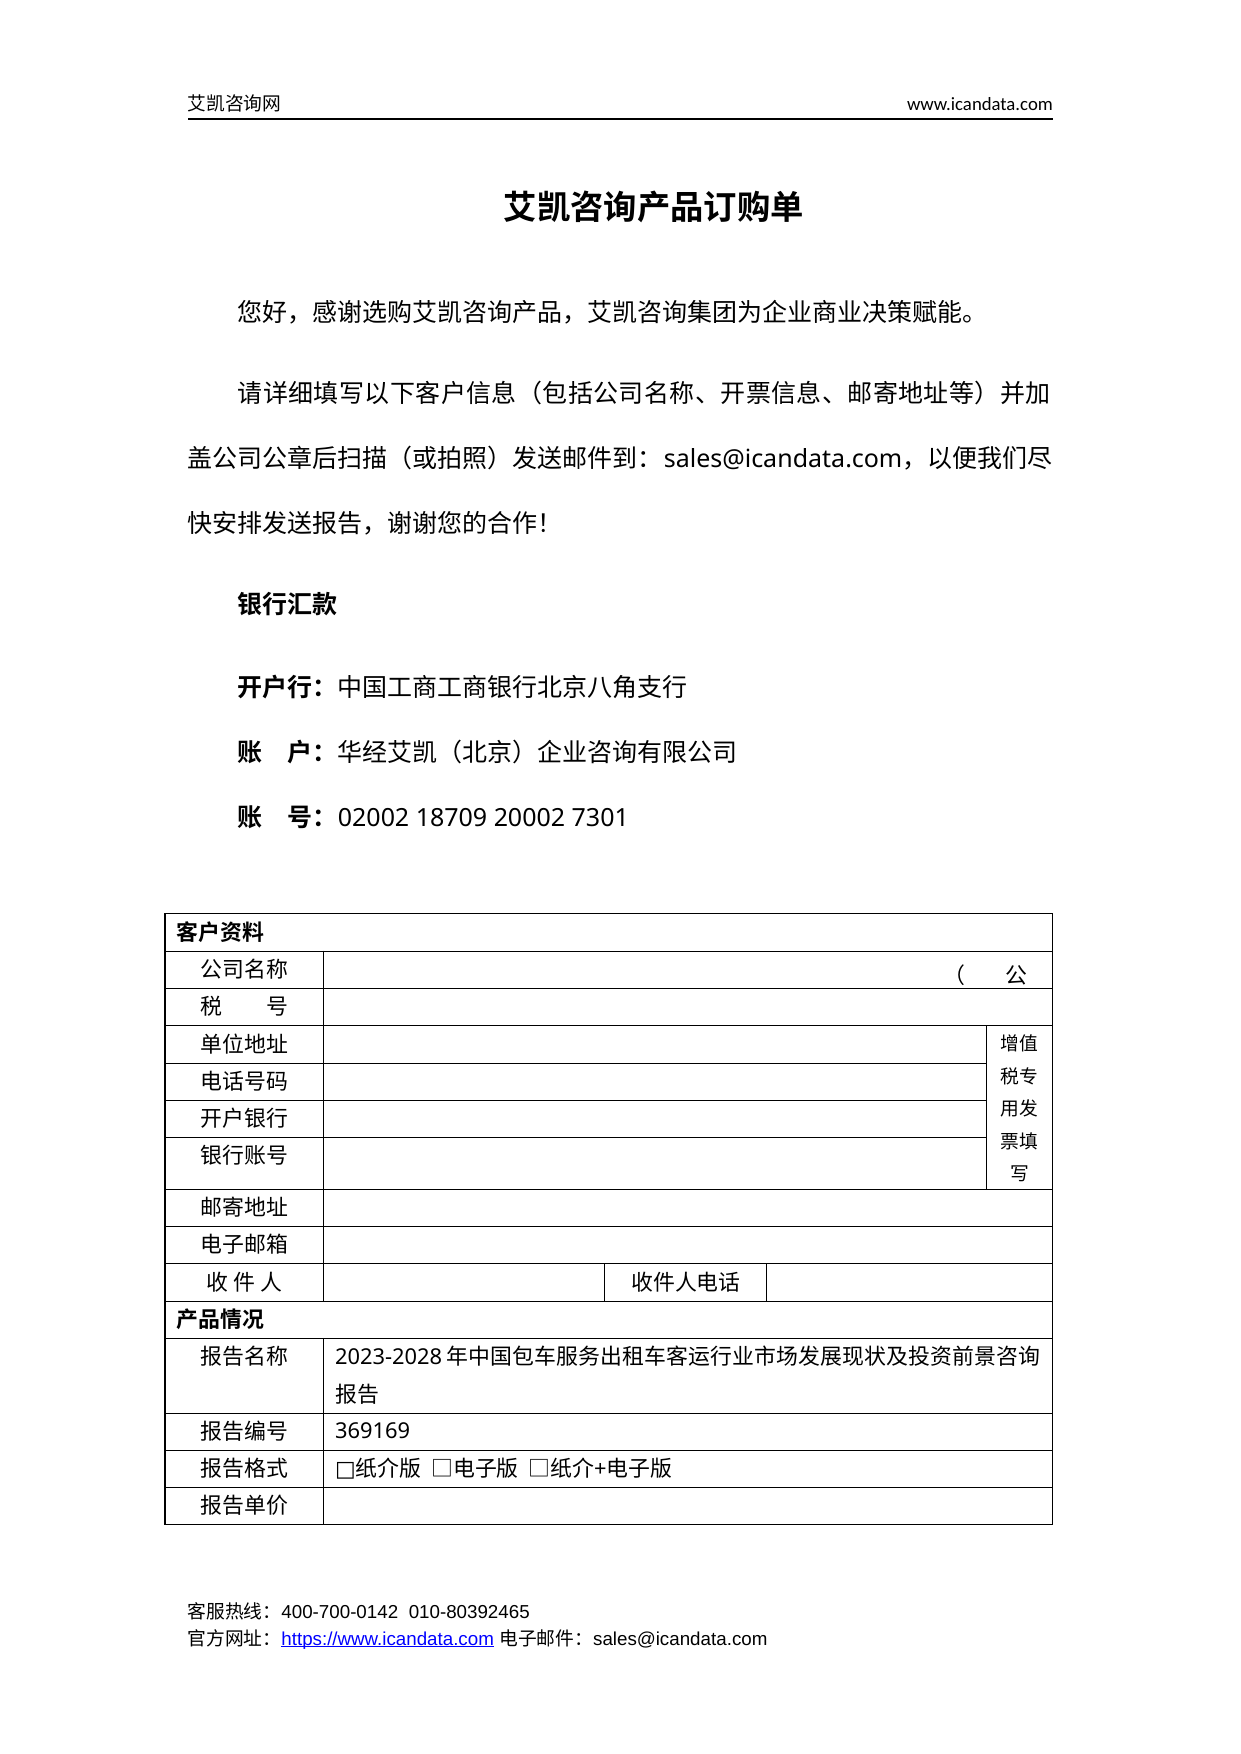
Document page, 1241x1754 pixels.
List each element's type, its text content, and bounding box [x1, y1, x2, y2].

table_cell 开户银行 [166, 1101, 323, 1137]
table_cell [767, 1264, 1052, 1301]
text 开户行：中国工商工商银行北京八角支行 [187, 653, 1053, 718]
table_cell [324, 1227, 1052, 1263]
table_cell [324, 1488, 1052, 1524]
table_cell 报告格式 [166, 1451, 323, 1487]
table_cell 收件人电话 [605, 1264, 766, 1301]
table_cell [324, 1101, 986, 1137]
table_cell 邮寄地址 [166, 1190, 323, 1226]
table_cell 2023-2028年中国包车服务出租车客运行业市场发展现状及投资前景咨询报告 [324, 1339, 1052, 1412]
text 银行汇款 [187, 570, 1053, 635]
table_cell 电子邮箱 [166, 1227, 323, 1263]
table_cell 报告名称 [166, 1339, 323, 1412]
table_cell [324, 1064, 986, 1100]
table_cell 增值税专用发票填写 [987, 1026, 1052, 1189]
text 账 号：02002 18709 20002 7301 [187, 783, 1053, 848]
table_cell 369169 [324, 1414, 1052, 1450]
text 艾凯咨询产品订购单 [187, 172, 1053, 237]
table_cell 电话号码 [166, 1064, 323, 1100]
table_cell [324, 1138, 986, 1189]
table_cell 税 号 [166, 989, 323, 1025]
table_cell [324, 1264, 604, 1301]
table_cell 单位地址 [166, 1026, 323, 1062]
text 您好，感谢选购艾凯咨询产品，艾凯咨询集团为企业商业决策赋能。 [187, 278, 1053, 343]
table_cell [324, 1026, 986, 1062]
table_cell [324, 952, 1052, 988]
table_cell [324, 1190, 1052, 1226]
table_cell 报告编号 [166, 1414, 323, 1450]
table_cell 报告单价 [166, 1488, 323, 1524]
table_cell 收 件 人 [166, 1264, 323, 1301]
text 账 户：华经艾凯（北京）企业咨询有限公司 [187, 718, 1053, 783]
table_cell 产品情况 [166, 1302, 1052, 1338]
table_header 客户资料 [166, 914, 1052, 951]
table_cell [324, 989, 1052, 1025]
table_cell □纸介版 □电子版 □纸介+电子版 [324, 1451, 1052, 1487]
text 请详细填写以下客户信息（包括公司名称、开票信息、邮寄地址等）并加盖公司公章后扫描（或拍照）发送邮件到：sales@icandata.com，以便我们尽快安排发送报告，谢谢您的合作！ [187, 359, 1053, 554]
table_cell 公司名称 [166, 952, 323, 988]
table_cell 银行账号 [166, 1138, 323, 1189]
